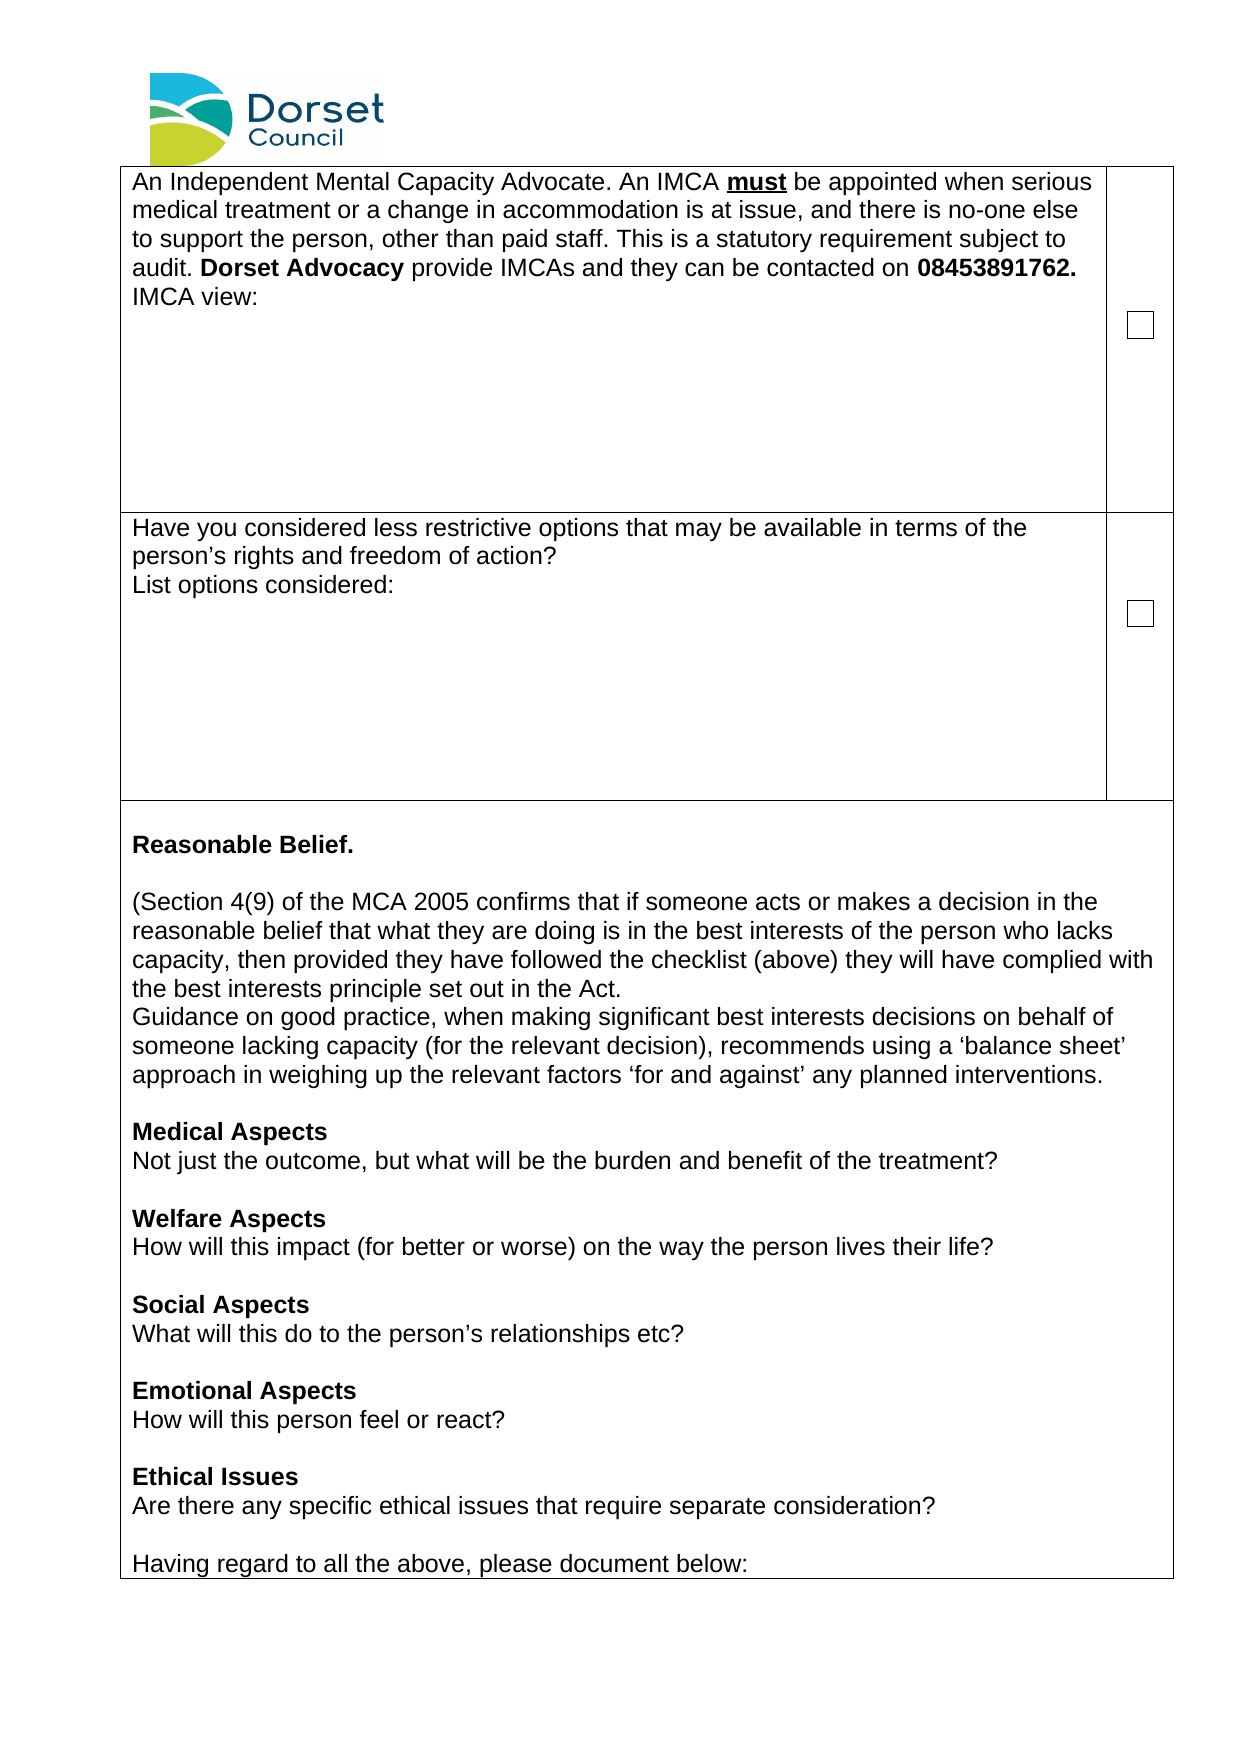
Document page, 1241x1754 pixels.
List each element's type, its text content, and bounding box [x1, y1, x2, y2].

table_cell [1107, 513, 1173, 800]
table_cell Have you considered less restrictive options that may be available in terms of the person’s rights and freedom of action? List options considered: [121, 513, 1106, 800]
table_cell [1107, 167, 1173, 512]
picture [150, 73, 384, 166]
table_cell An Independent Mental Capacity Advocate. An IMCA must be appointed when serious medical treatment or a change in accommodation is at issue, and there is no-one else to support the person, other than paid staff. This is a statutory requirement subject to audit. Dorset Advocacy provide IMCAs and they can be contacted on 08453891762. IMCA view: [121, 167, 1106, 512]
